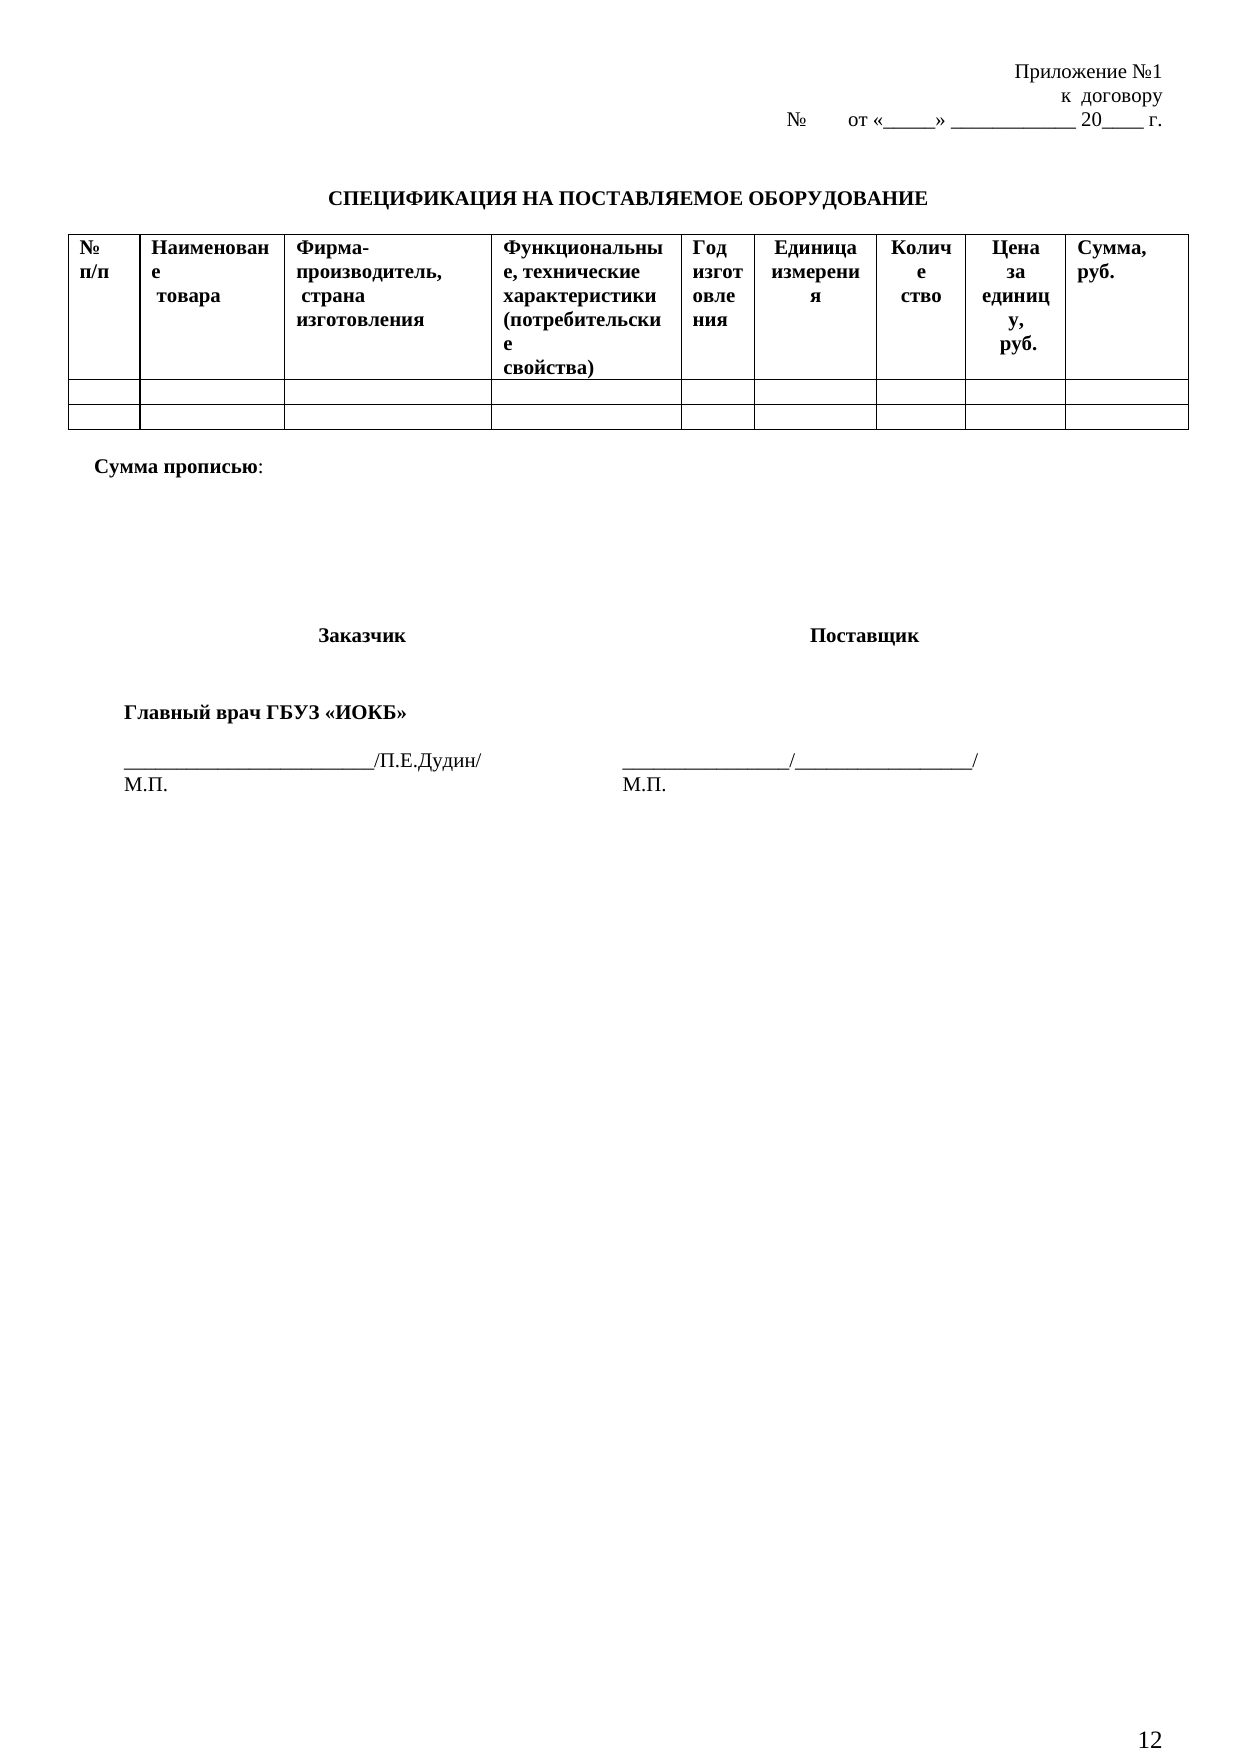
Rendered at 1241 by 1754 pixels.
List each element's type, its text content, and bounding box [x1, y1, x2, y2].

table_cell [69, 405, 139, 429]
table_header Функциональные, технические характеристики (потребительские свойства) [492, 235, 681, 379]
table_cell [755, 380, 876, 404]
table_header Год изготовления [682, 235, 754, 379]
table_header Заказчик [113, 623, 611, 652]
table_cell [69, 380, 139, 404]
table_header Наименоване товара [141, 235, 284, 379]
text № от «_____» ____________ 20____ г. [94, 107, 1162, 131]
text Сумма прописью: [94, 454, 1155, 478]
table_cell [492, 380, 681, 404]
table_cell [682, 380, 754, 404]
text к договору [94, 83, 1162, 107]
table_cell Главный врач ГБУЗ «ИОКБ» ________________________/П.Е.Дудин/ М.П. [113, 652, 611, 831]
table_cell [877, 380, 965, 404]
table_header Единица измерения [755, 235, 876, 379]
table_cell [682, 405, 754, 429]
table_cell [492, 405, 681, 429]
table_header № п/п [69, 235, 139, 379]
table_cell [1066, 380, 1188, 404]
text Приложение №1 [94, 59, 1162, 83]
table_header Цена за единицу, руб. [966, 235, 1065, 379]
table_header Сумма, руб. [1066, 235, 1188, 379]
table_header Поставщик [611, 623, 1117, 652]
table_cell [285, 405, 491, 429]
table_header Количе ство [877, 235, 965, 379]
table_cell ________________/_________________/ М.П. [611, 652, 1117, 831]
table_header Фирма-производитель, страна изготовления [285, 235, 491, 379]
table_cell [877, 405, 965, 429]
table_cell [141, 380, 284, 404]
text СПЕЦИФИКАЦИЯ НА ПОСТАВЛЯЕМОЕ ОБОРУДОВАНИЕ [94, 186, 1162, 210]
table_cell [966, 380, 1065, 404]
table_cell [755, 405, 876, 429]
table_cell [285, 380, 491, 404]
table_cell [966, 405, 1065, 429]
table_cell [1066, 405, 1188, 429]
table_cell [141, 405, 284, 429]
